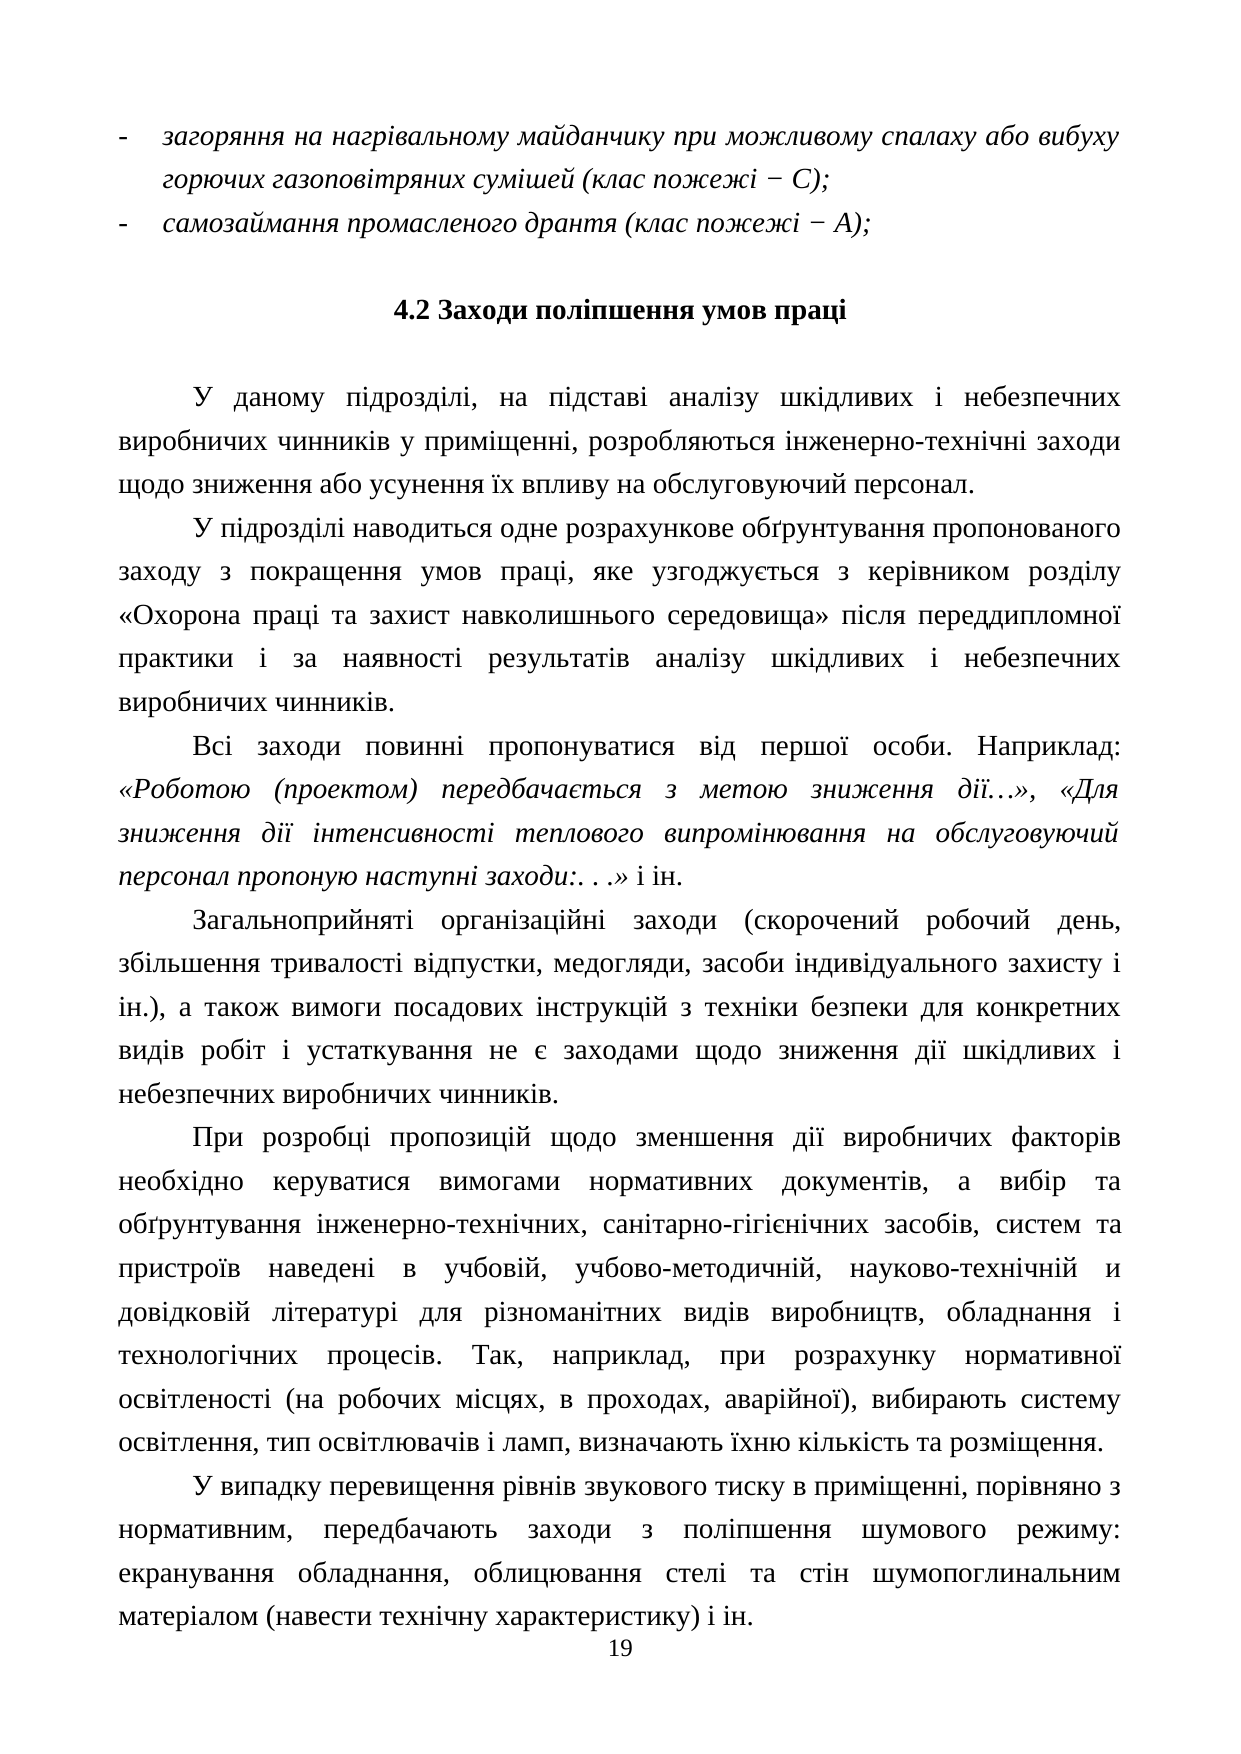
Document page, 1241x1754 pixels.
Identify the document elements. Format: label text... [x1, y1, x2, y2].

text У підрозділі наводиться одне розрахункове обґрунтування пропонованого заходу з покращення умов праці, яке узгоджується з керівником розділу «Охорона праці та захист навколишнього середовища» після переддипломної практики і за наявності результатів аналізу шкідливих і небезпечних виробничих чинників. [118, 510, 1122, 718]
text Всі заходи повинні пропонуватися від першої особи. Наприклад: «Роботою (проектом) передбачається з метою зниження дії…», «Для зниження дії інтенсивності теплового випромінювання на обслуговуючий персонал пропоную наступні заходи:. . .» і ін. [118, 728, 1122, 892]
text У даному підрозділі, на підставі аналізу шкідливих і небезпечних виробничих чинників у приміщенні, розробляються інженерно-технічні заходи щодо зниження або усунення їх впливу на обслуговуючий персонал. [118, 379, 1122, 500]
text У випадку перевищення рівнів звукового тиску в приміщенні, порівняно з нормативним, передбачають заходи з поліпшення шумового режиму: екранування обладнання, облицювання стелі та стін шумопоглинальним матеріалом (навести технічну характеристику) і ін. [118, 1468, 1122, 1632]
text При розробці пропозицій щодо зменшення дії виробничих факторів необхідно керуватися вимогами нормативних документів, а вибір та обґрунтування інженерно-технічних, санітарно-гігієнічних засобів, систем та пристроїв наведені в учбовій, учбово-методичній, науково-технічній и довідковій літературі для різноманітних видів виробництв, обладнання і технологічних процесів. Так, наприклад, при розрахунку нормативної освітленості (на робочих місцях, в проходах, аварійної), вибирають систему освітлення, тип освітлювачів і ламп, визначають їхню кількість та розміщення. [118, 1119, 1122, 1458]
list самозаймання промасленого дрантя (клас пожежі − А); [118, 205, 1122, 239]
text 4.2 Заходи поліпшення умов праці [118, 292, 1122, 326]
text Загальноприйняті організаційні заходи (скорочений робочий день, збільшення тривалості відпустки, медогляди, засоби індивідуального захисту і ін.), а також вимоги посадових інструкцій з техніки безпеки для конкретних видів робіт і устаткування не є заходами щодо зниження дії шкідливих і небезпечних виробничих чинників. [118, 902, 1122, 1109]
list загоряння на нагрівальному майданчику при можливому спалаху або вибуху горючих газоповітряних сумішей (клас пожежі − С); [118, 118, 1122, 195]
